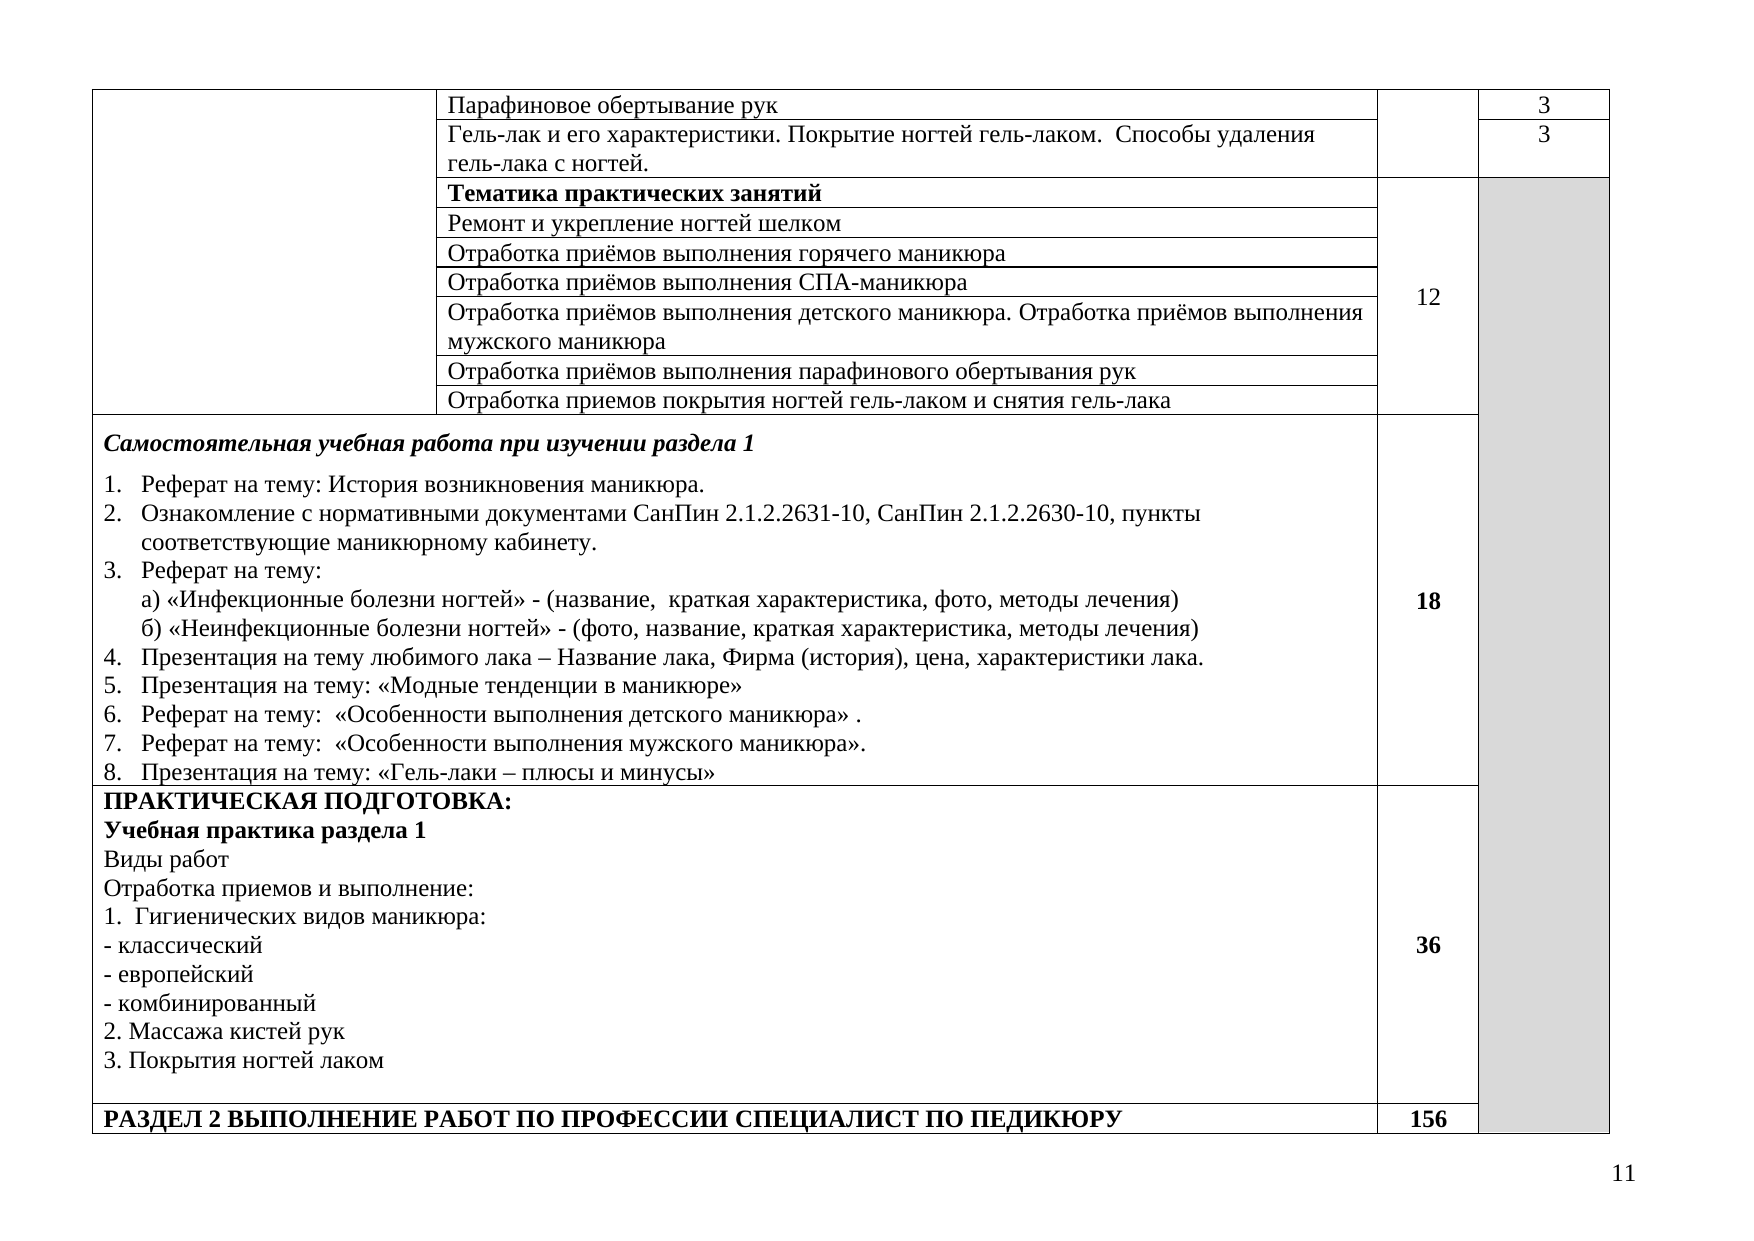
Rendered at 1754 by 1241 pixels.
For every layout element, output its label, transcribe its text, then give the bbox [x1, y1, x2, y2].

table_cell 3 [1479, 90, 1609, 118]
table_cell ПРАКТИЧЕСКАЯ ПОДГОТОВКА: Учебная практика раздела 1 Виды работ Отработка приемов и выполнение: 1. Гигиенических видов маникюра: - классический - европейский - комбинированный 2. Массажа кистей рук 3. Покрытия ногтей лаком [93, 786, 1377, 1103]
table_cell Отработка приёмов выполнения детского маникюра. Отработка приёмов выполнения мужского маникюра [437, 297, 1377, 355]
table_cell 36 [1378, 786, 1478, 1103]
table_cell [1479, 178, 1609, 1132]
table_cell Тематика практических занятий [437, 178, 1377, 207]
table_cell Отработка приемов покрытия ногтей гель-лаком и снятия гель-лака [437, 386, 1377, 414]
table_cell Гель-лак и его характеристики. Покрытие ногтей гель-лаком. Способы удаления гель-лака с ногтей. [437, 120, 1377, 177]
table_cell 3 [1479, 120, 1609, 177]
table_cell Отработка приёмов выполнения горячего маникюра [437, 238, 1377, 266]
table_cell РАЗДЕЛ 2 ВЫПОЛНЕНИЕ РАБОТ ПО ПРОФЕССИИ СПЕЦИАЛИСТ ПО ПЕДИКЮРУ [93, 1104, 1377, 1132]
table_cell Ремонт и укрепление ногтей шелком [437, 208, 1377, 237]
table_cell Отработка приёмов выполнения СПА-маникюра [437, 268, 1377, 296]
table_cell 12 [1378, 178, 1478, 414]
table_cell Самостоятельная учебная работа при изучении раздела 1 Реферат на тему: История возникновения маникюра. Ознакомление с нормативными документами СанПин 2.1.2.2631-10, СанПин 2.1.2.2630-10, пункты соответствующие маникюрному кабинету. Реферат на тему: а) «Инфекционные болезни ногтей» - (название, краткая характеристика, фото, методы лечения) б) «Неинфекционные болезни ногтей» - (фото, название, краткая характеристика, методы лечения) Презентация на тему любимого лака – Название лака, Фирма (история), цена, характеристики лака. Презентация на тему: «Модные тенденции в маникюре» Реферат на тему: «Особенности выполнения детского маникюра» . Реферат на тему: «Особенности выполнения мужского маникюра». Презентация на тему: «Гель-лаки – плюсы и минусы» [93, 415, 1377, 785]
table_cell 18 [1378, 415, 1478, 785]
table_cell Отработка приёмов выполнения парафинового обертывания рук [437, 356, 1377, 384]
table_cell 156 [1378, 1104, 1478, 1132]
table_cell Парафиновое обертывание рук [437, 90, 1377, 118]
